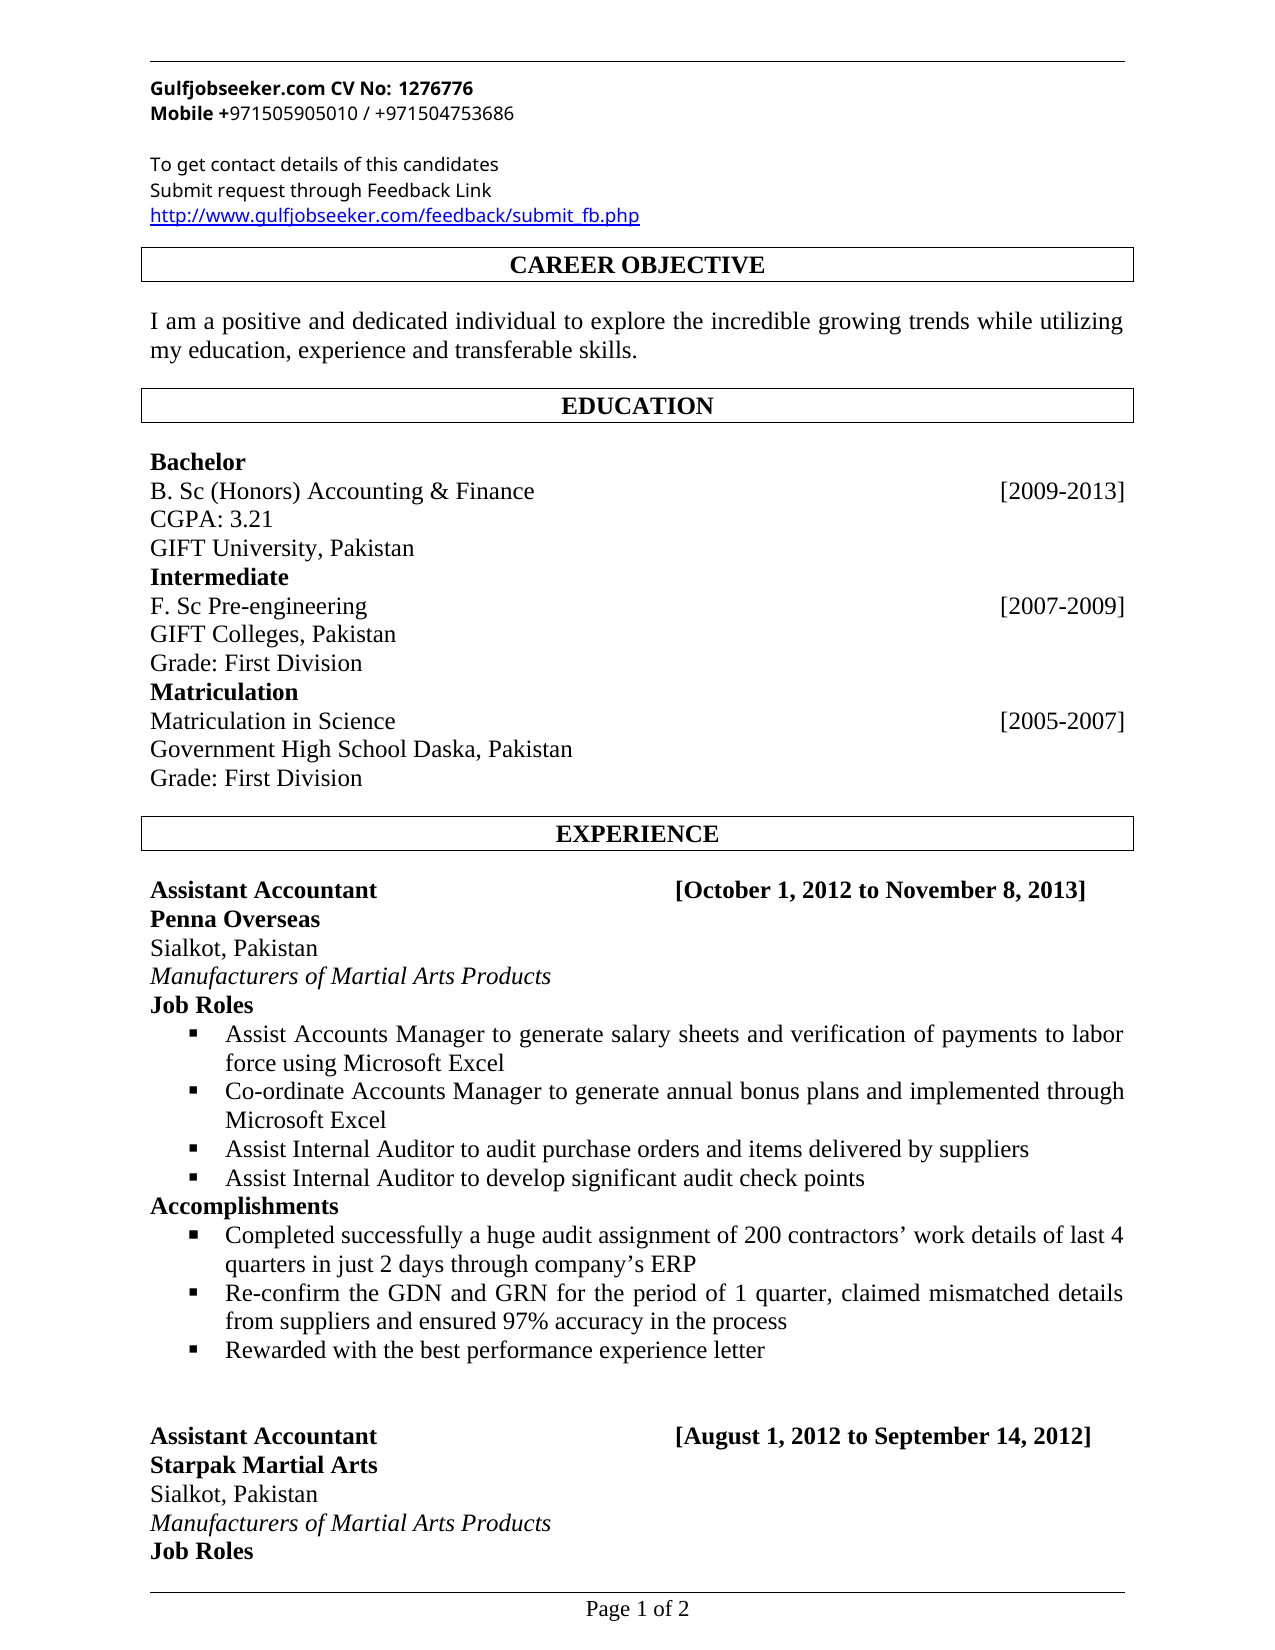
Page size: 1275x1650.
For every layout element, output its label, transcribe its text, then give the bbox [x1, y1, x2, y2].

text Mobile +971505905010 / +971504753686 [150, 101, 1125, 126]
list Assist Internal Auditor to audit purchase orders and items delivered by suppliers [187, 1134, 1125, 1163]
text Job Roles [150, 1536, 1125, 1565]
text Sialkot, Pakistan [150, 933, 1125, 961]
list Rewarded with the best performance experience letter [187, 1335, 1125, 1364]
text Bachelor [150, 447, 1125, 476]
text Matriculation [150, 677, 1125, 706]
text Manufacturers of Martial Arts Products [150, 961, 1125, 990]
text Assistant Accountant [October 1, 2012 to November 8, 2013] [150, 875, 1125, 904]
text CGPA: 3.21 [150, 504, 1125, 533]
list Completed successfully a huge audit assignment of 200 contractors’ work details of last 4 quarters in just 2 days through company’s ERP [187, 1220, 1125, 1278]
text Starpak Martial Arts [150, 1450, 1125, 1479]
text http://www.gulfjobseeker.com/feedback/submit_fb.php [150, 203, 1125, 228]
text F. Sc Pre-engineering [2007-2009] [150, 591, 1125, 619]
text Grade: First Division [150, 763, 1125, 792]
text I am a positive and dedicated individual to explore the incredible growing trends while utilizing my education, experience and transferable skills. [150, 306, 1125, 364]
text Grade: First Division [150, 648, 1125, 677]
text Penna Overseas [150, 904, 1125, 933]
text Sialkot, Pakistan [150, 1479, 1125, 1508]
text Gulfjobseeker.com CV No: 1276776 [150, 75, 1125, 101]
text GIFT University, Pakistan [150, 533, 1125, 562]
list Assist Accounts Manager to generate salary sheets and verification of payments to labor force using Microsoft Excel [187, 1019, 1125, 1076]
text Matriculation in Science [2005-2007] [150, 706, 1125, 734]
text Career Objective [142, 248, 1133, 281]
text Accomplishments [150, 1191, 1125, 1220]
text experience [142, 817, 1133, 850]
text education [142, 389, 1133, 422]
text GIFT Colleges, Pakistan [150, 619, 1125, 648]
text Manufacturers of Martial Arts Products [150, 1508, 1125, 1536]
text To get contact details of this candidates [150, 152, 1125, 177]
text B. Sc (Honors) Accounting & Finance [2009-2013] [150, 476, 1125, 504]
text Submit request through Feedback Link [150, 177, 1125, 203]
text Assistant Accountant [August 1, 2012 to September 14, 2012] [150, 1421, 1125, 1450]
text Government High School Daska, Pakistan [150, 734, 1125, 763]
text Job Roles [150, 990, 1125, 1019]
list Assist Internal Auditor to develop significant audit check points [187, 1163, 1125, 1191]
text Intermediate [150, 562, 1125, 591]
list Re-confirm the GDN and GRN for the period of 1 quarter, claimed mismatched details from suppliers and ensured 97% accuracy in the process [187, 1278, 1125, 1335]
list Co-ordinate Accounts Manager to generate annual bonus plans and implemented through Microsoft Excel [187, 1076, 1125, 1134]
